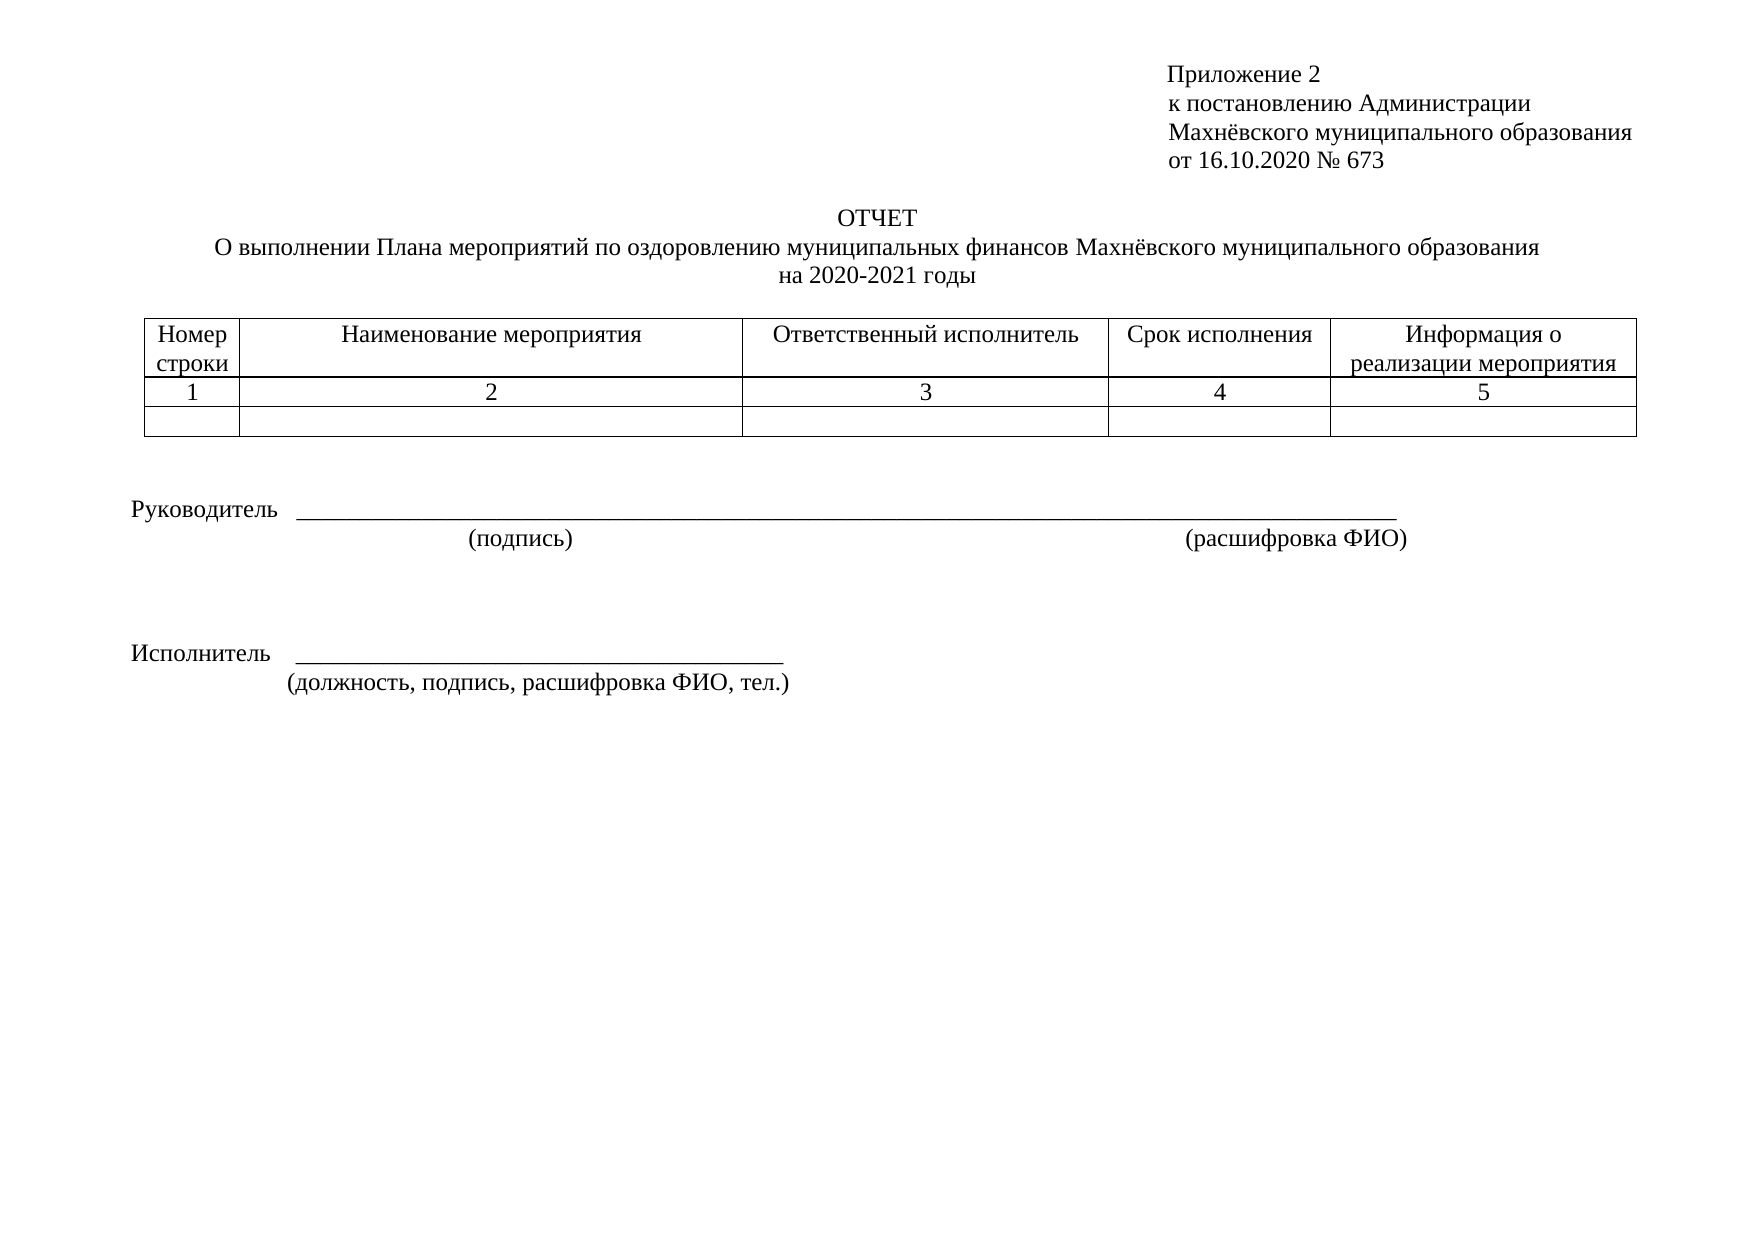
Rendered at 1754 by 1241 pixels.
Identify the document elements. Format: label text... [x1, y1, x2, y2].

table_cell [145, 407, 239, 436]
text Исполнитель _______________________________________ [118, 638, 1636, 667]
table_cell 1 [145, 378, 239, 406]
text Приложение 2 [1167, 59, 1636, 88]
table_header Наименование мероприятия [240, 319, 742, 376]
table_cell [1109, 407, 1330, 436]
table_cell 5 [1331, 378, 1636, 406]
table_header Информация о реализации мероприятия [1331, 319, 1636, 376]
table_cell 3 [743, 378, 1108, 406]
table_cell [1331, 407, 1636, 436]
text Махнёвского муниципального образования от 16.10.2020 № 673 [1168, 117, 1637, 174]
table_cell [240, 407, 742, 436]
text Руководитель ________________________________________________________________________________________ [118, 494, 1636, 523]
text ОТЧЕТ [118, 203, 1636, 232]
text (подпись) (расшифровка ФИО) [118, 523, 1636, 552]
text к постановлению Администрации [1168, 88, 1637, 117]
table_header Срок исполнения [1109, 319, 1330, 376]
table_cell 4 [1109, 378, 1330, 406]
text на 2020-2021 годы [118, 260, 1636, 289]
table_cell [743, 407, 1108, 436]
table_header Ответственный исполнитель [743, 319, 1108, 376]
text (должность, подпись, расшифровка ФИО, тел.) [118, 667, 1636, 696]
table_cell 2 [240, 378, 742, 406]
table_header Номер строки [145, 319, 239, 376]
text О выполнении Плана мероприятий по оздоровлению муниципальных финансов Махнёвского муниципального образования [118, 232, 1636, 260]
